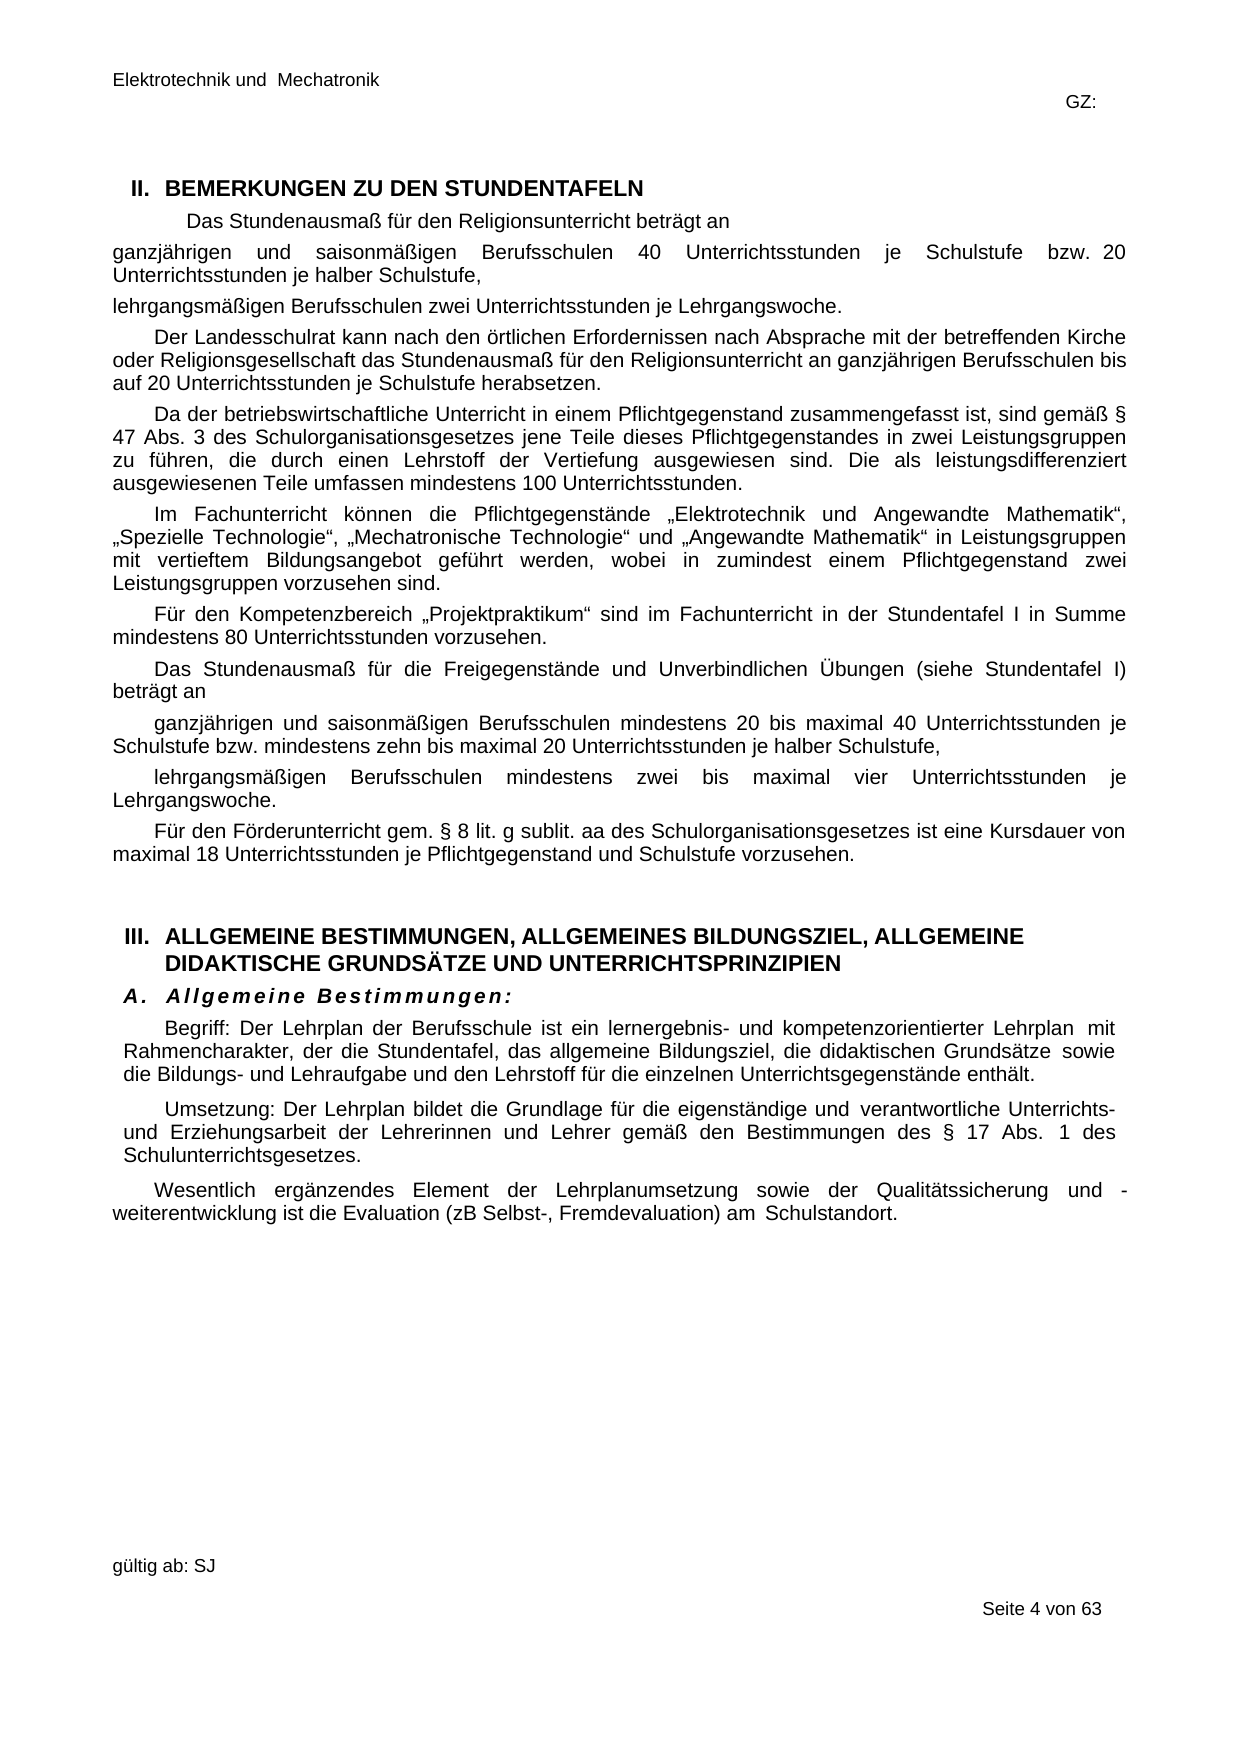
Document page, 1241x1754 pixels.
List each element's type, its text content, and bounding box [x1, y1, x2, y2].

text lehrgangsmäßigen Berufsschulen mindestens zwei bis maximal vier Unterrichtsstunden je Lehrgangswoche. [112, 766, 1128, 812]
text Das Stundenausmaß für die Freigegenstände und Unverbindlichen Übungen (siehe Stundentafel I) beträgt an [112, 658, 1128, 703]
text Umsetzung: Der Lehrplan bildet die Grundlage für die eigenständige und verantwortliche Unterrichts- und Erziehungsarbeit der Lehrerinnen und Lehrer gemäß den Bestimmungen des § 17 Abs. 1 des Schulunterrichtsgesetzes. [123, 1098, 1116, 1167]
text lehrgangsmäßigen Berufsschulen zwei Unterrichtsstunden je Lehrgangswoche. [112, 295, 1128, 318]
text Wesentlich ergänzendes Element der Lehrplanumsetzung sowie der Qualitätssicherung und -weiterentwicklung ist die Evaluation (zB Selbst-, Fremdevaluation) am Schulstandort. [112, 1179, 1128, 1225]
text Der Landesschulrat kann nach den örtlichen Erfordernissen nach Absprache mit der betreffenden Kirche oder Religionsgesellschaft das Stundenausmaß für den Religionsunterricht an ganzjährigen Berufsschulen bis auf 20 Unterrichtsstunden je Schulstufe herabsetzen. [112, 326, 1128, 395]
subtitle BEMERKUNGEN ZU DEN STUNDENTAFELN [150, 175, 1128, 201]
text ganzjährigen und saisonmäßigen Berufsschulen 40 Unterrichtsstunden je Schulstufe bzw. 20 Unterrichtsstunden je halber Schulstufe, [112, 241, 1128, 287]
text Im Fachunterricht können die Pflichtgegenstände „Elektrotechnik und Angewandte Mathematik“, „Spezielle Technologie“, „Mechatronische Technologie“ und „Angewandte Mathematik“ in Leistungsgruppen mit vertieftem Bildungsangebot geführt werden, wobei in zumindest einem Pflichtgegenstand zwei Leistungsgruppen vorzusehen sind. [112, 503, 1128, 595]
text Für den Förderunterricht gem. § 8 lit. g sublit. aa des Schulorganisationsgesetzes ist eine Kursdauer von maximal 18 Unterrichtsstunden je Pflichtgegenstand und Schulstufe vorzusehen. [112, 820, 1128, 866]
text ganzjährigen und saisonmäßigen Berufsschulen mindestens 20 bis maximal 40 Unterrichtsstunden je Schulstufe bzw. mindestens zehn bis maximal 20 Unterrichtsstunden je halber Schulstufe, [112, 712, 1128, 758]
text Da der betriebswirtschaftliche Unterricht in einem Pflichtgegenstand zusammengefasst ist, sind gemäß § 47 Abs. 3 des Schulorganisationsgesetzes jene Teile dieses Pflichtgegenstandes in zwei Leistungsgruppen zu führen, die durch einen Lehrstoff der Vertiefung ausgewiesen sind. Die als leistungsdifferenziert ausgewiesenen Teile umfassen mindestens 100 Unterrichtsstunden. [112, 403, 1128, 495]
text Begriff: Der Lehrplan der Berufsschule ist ein lernergebnis- und kompetenzorientierter Lehrplan mit Rahmencharakter, der die Stundentafel, das allgemeine Bildungsziel, die didaktischen Grundsätze sowie die Bildungs- und Lehraufgabe und den Lehrstoff für die einzelnen Unterrichtsgegenstände enthält. [123, 1017, 1115, 1086]
text Für den Kompetenzbereich „Projektpraktikum“ sind im Fachunterricht in der Stundentafel I in Summe mindestens 80 Unterrichtsstunden vorzusehen. [112, 603, 1128, 649]
subtitle Allgemeine Bestimmungen: [123, 982, 1128, 1009]
subtitle ALLGEMEINE BESTIMMUNGEN, ALLGEMEINES BILDUNGSZIEL, ALLGEMEINE DIDAKTISCHE GRUNDSÄTZE UND UNTERRICHTSPRINZIPIEN [150, 923, 1128, 976]
text Das Stundenausmaß für den Religionsunterricht beträgt an [112, 210, 1128, 233]
